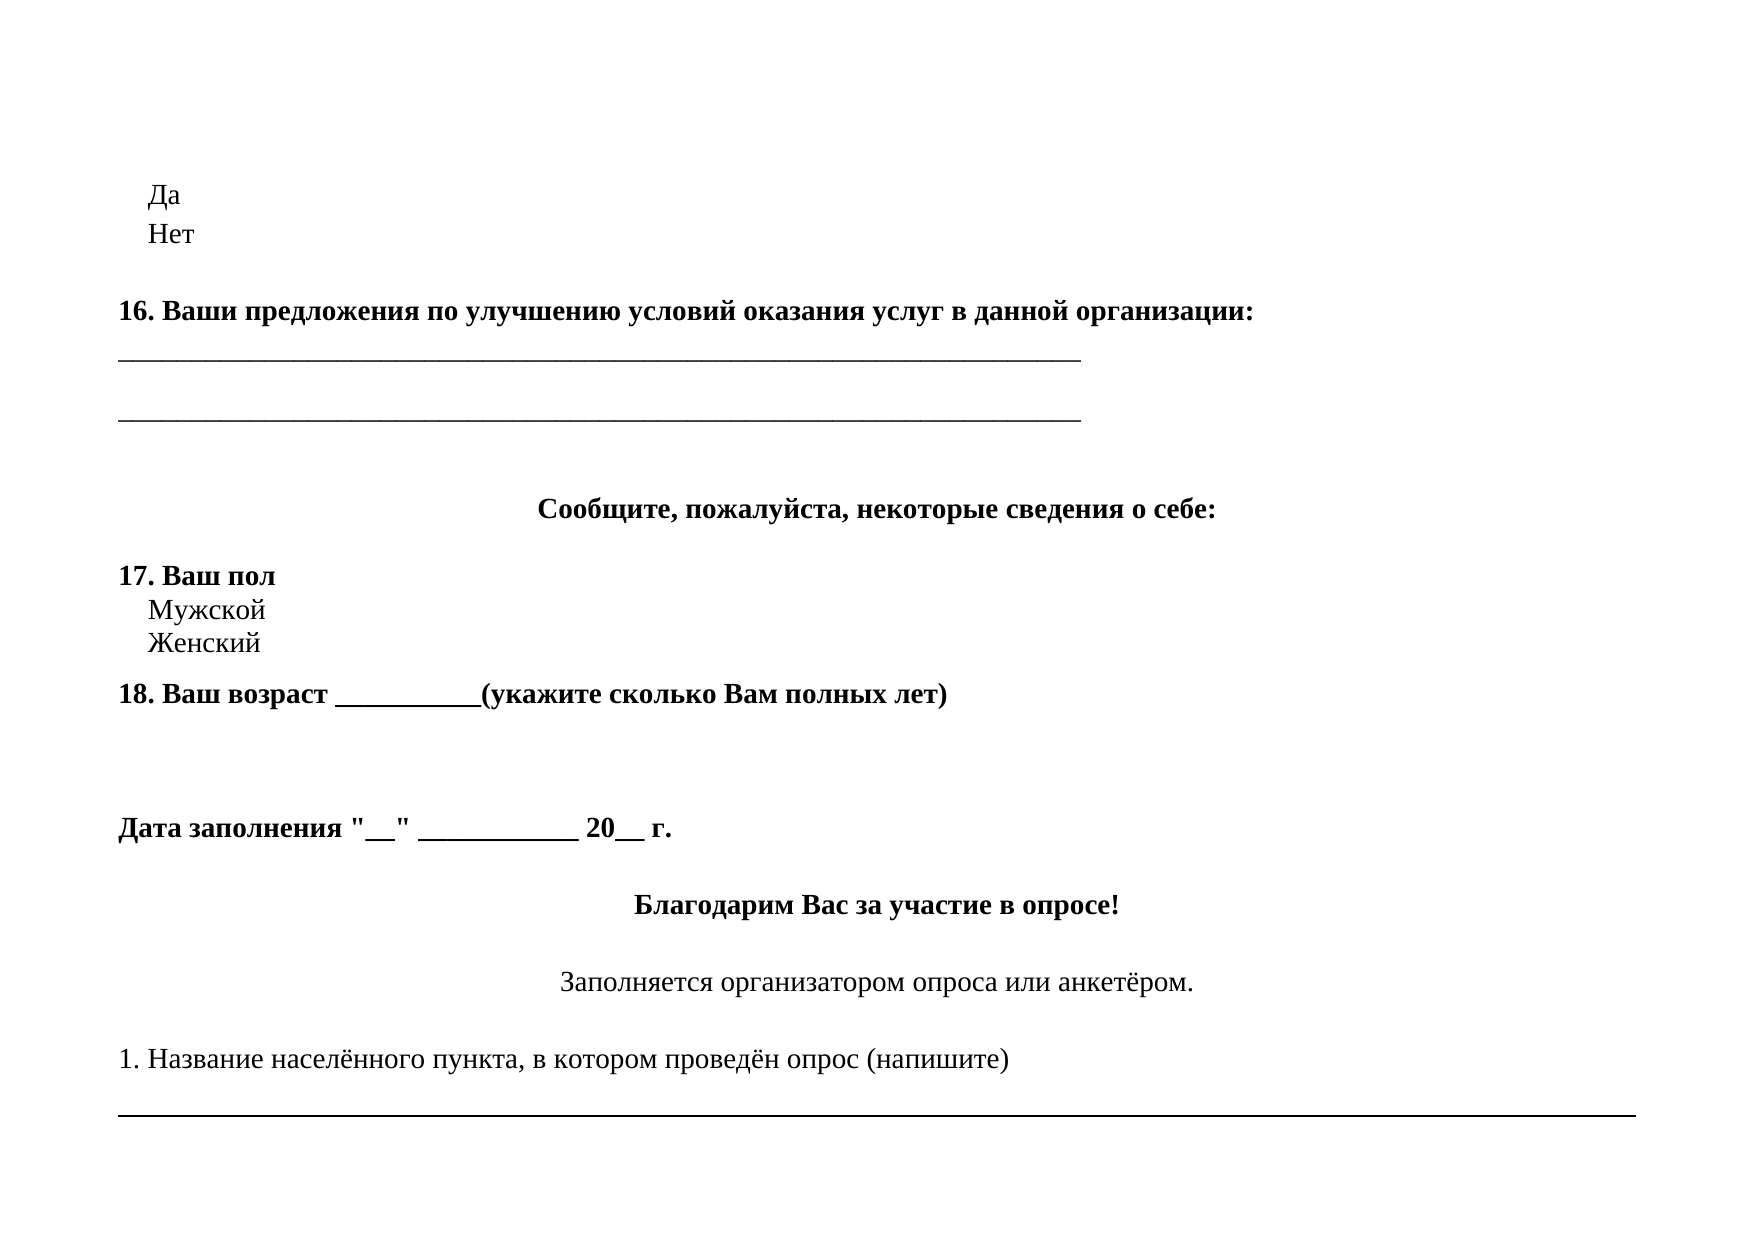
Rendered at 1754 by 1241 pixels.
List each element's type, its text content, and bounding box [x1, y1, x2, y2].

text Нет [148, 216, 1636, 249]
text Сообщите, пожалуйста, некоторые сведения о себе: [118, 491, 1636, 525]
text Да [148, 177, 1636, 211]
text 1. Название населённого пункта, в котором проведён опрос (напишите) [118, 1041, 1636, 1075]
text __________________________________________________________________ [118, 331, 1636, 365]
text 18. Ваш возраст __________(укажите сколько Вам полных лет) [118, 676, 1636, 709]
text __________________________________________________________________ [118, 391, 1636, 424]
text Дата заполнения "__" ___________ 20__ г. [118, 810, 1636, 843]
text 16. Ваши предложения по улучшению условий оказания услуг в данной организации: [118, 293, 1636, 326]
text Женский [148, 626, 1636, 659]
text Мужской [148, 592, 1636, 626]
text Благодарим Вас за участие в опросе! [118, 887, 1636, 921]
text Заполняется организатором опроса или анкетёром. [118, 964, 1636, 998]
text 17. Ваш пол [118, 558, 1636, 592]
